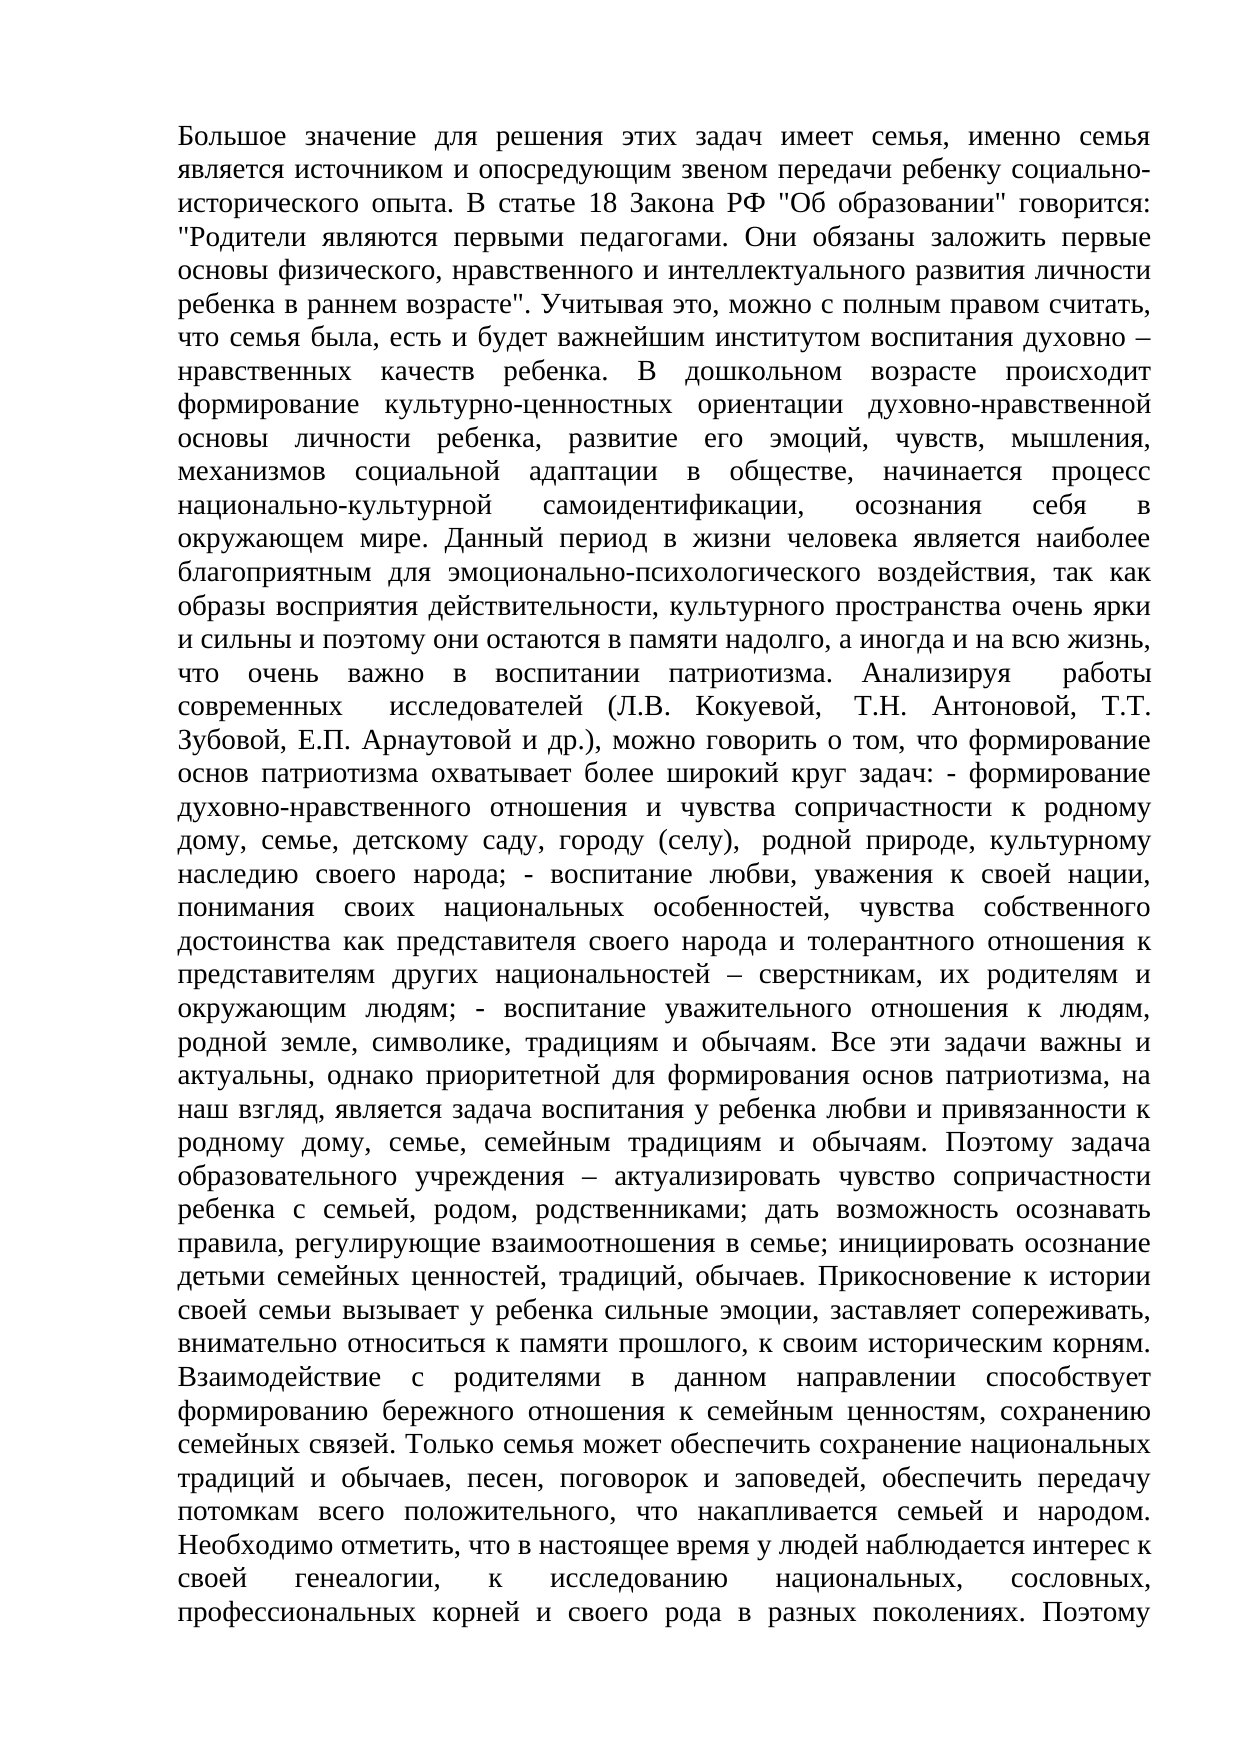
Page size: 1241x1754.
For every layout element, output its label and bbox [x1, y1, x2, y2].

text [177, 118, 1152, 1627]
